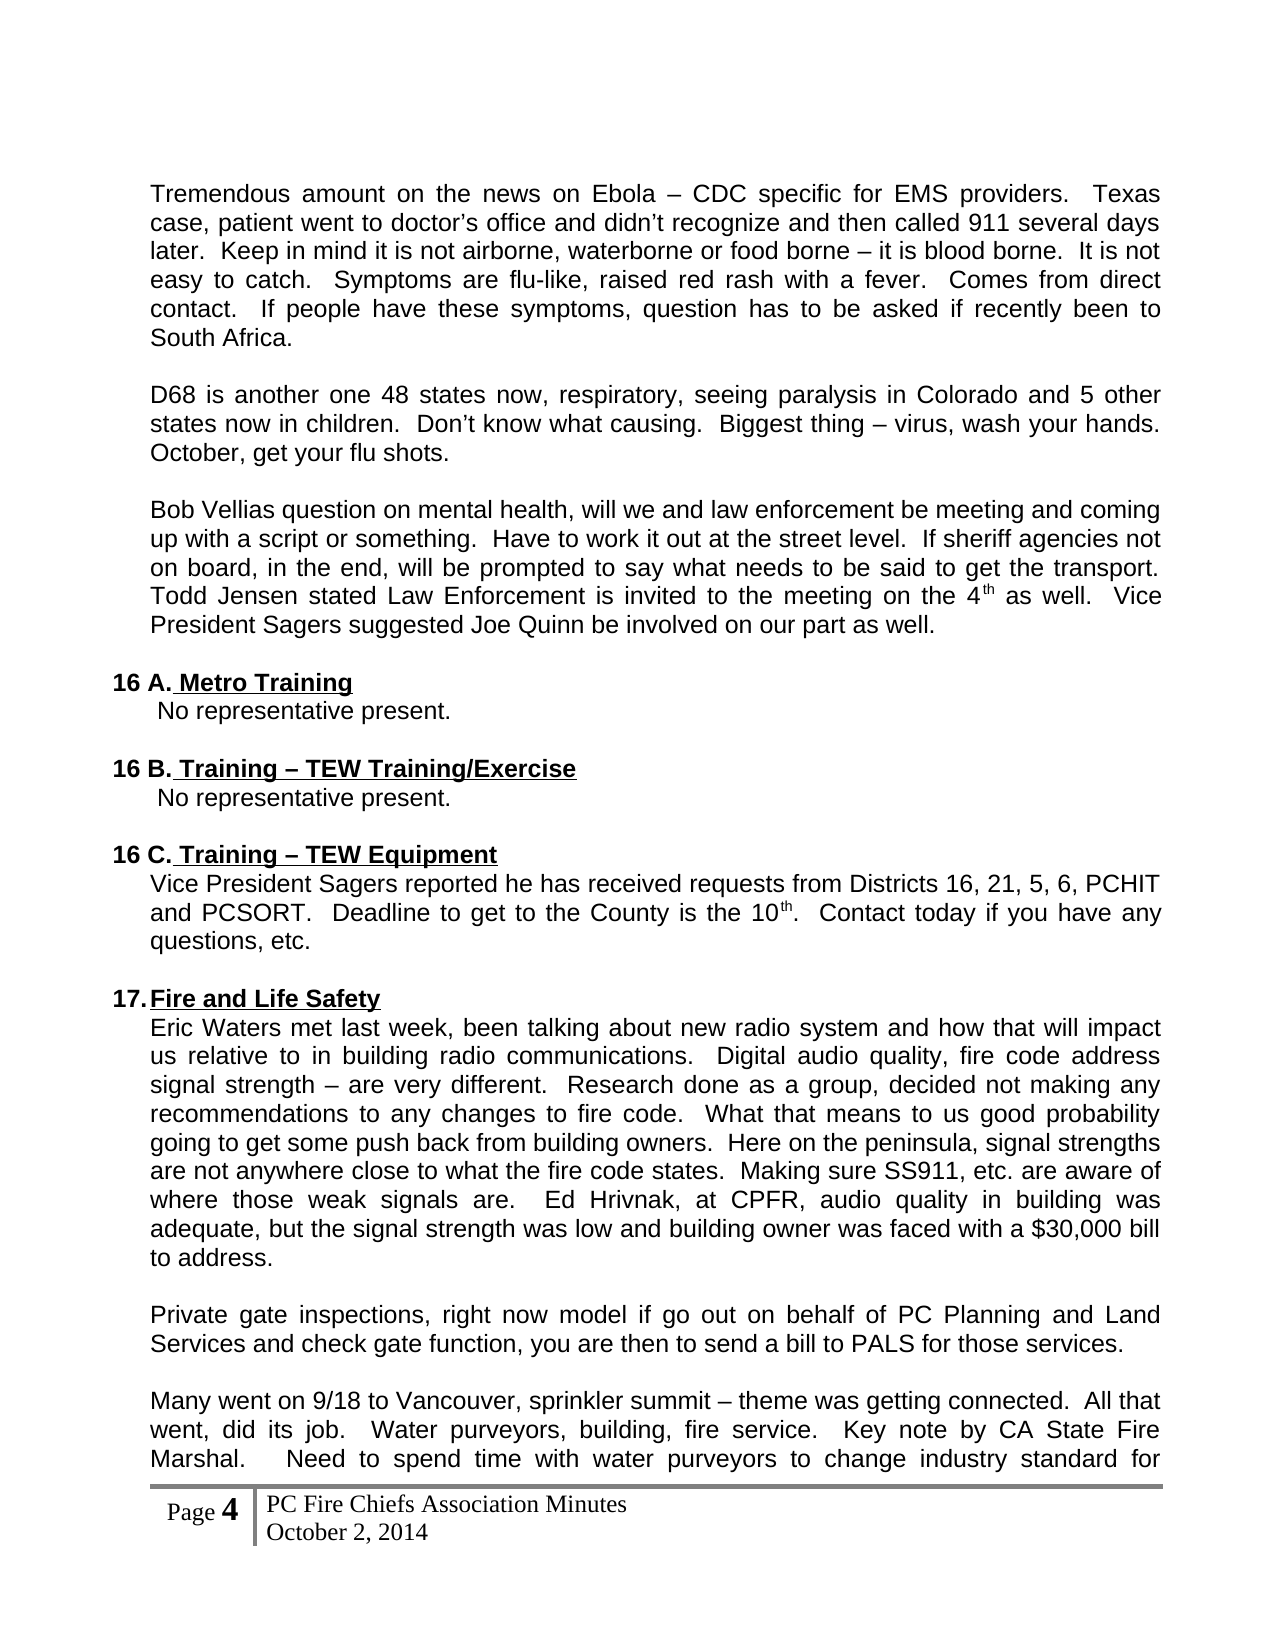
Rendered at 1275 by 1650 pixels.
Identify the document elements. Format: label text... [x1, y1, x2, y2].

list Private gate inspections, right now model if go out on behalf of PC Planning and Land Services and check gate function, you are then to send a bill to PALS for those services. [150, 1300, 1162, 1357]
list Fire and Life Safety [112, 984, 1162, 1012]
text No representative present. [150, 696, 1162, 725]
text Vice President Sagers reported he has received requests from Districts 16, 21, 5, 6, PCHIT and PCSORT. Deadline to get to the County is the 10th. Contact today if you have any questions, etc. [150, 869, 1162, 955]
text 16 C. Training – TEW Equipment [112, 840, 1162, 869]
text No representative present. [150, 782, 1162, 811]
text 16 B. Training – TEW Training/Exercise [112, 754, 1162, 782]
text D68 is another one 48 states now, respiratory, seeing paralysis in Colorado and 5 other states now in children. Don’t know what causing. Biggest thing – virus, wash your hands. October, get your flu shots. [150, 380, 1162, 466]
text 16 A. Metro Training [112, 667, 1162, 696]
text Bob Vellias question on mental health, will we and law enforcement be meeting and coming up with a script or something. Have to work it out at the street level. If sheriff agencies not on board, in the end, will be prompted to say what needs to be said to get the transport. Todd Jensen stated Law Enforcement is invited to the meeting on the 4th as well. Vice President Sagers suggested Joe Quinn be involved on our part as well. [150, 495, 1162, 639]
text Tremendous amount on the news on Ebola – CDC specific for EMS providers. Texas case, patient went to doctor’s office and didn’t recognize and then called 911 several days later. Keep in mind it is not airborne, waterborne or food borne – it is blood borne. It is not easy to catch. Symptoms are flu-like, raised red rash with a fever. Comes from direct contact. If people have these symptoms, question has to be asked if recently been to South Africa. [150, 179, 1162, 351]
list Eric Waters met last week, been talking about new radio system and how that will impact us relative to in building radio communications. Digital audio quality, fire code address signal strength – are very different. Research done as a group, decided not making any recommendations to any changes to fire code. What that means to us good probability going to get some push back from building owners. Here on the peninsula, signal strengths are not anywhere close to what the fire code states. Making sure SS911, etc. are aware of where those weak signals are. Ed Hrivnak, at CPFR, audio quality in building was adequate, but the signal strength was low and building owner was faced with a $30,000 bill to address. [150, 1012, 1162, 1271]
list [150, 1386, 1162, 1472]
